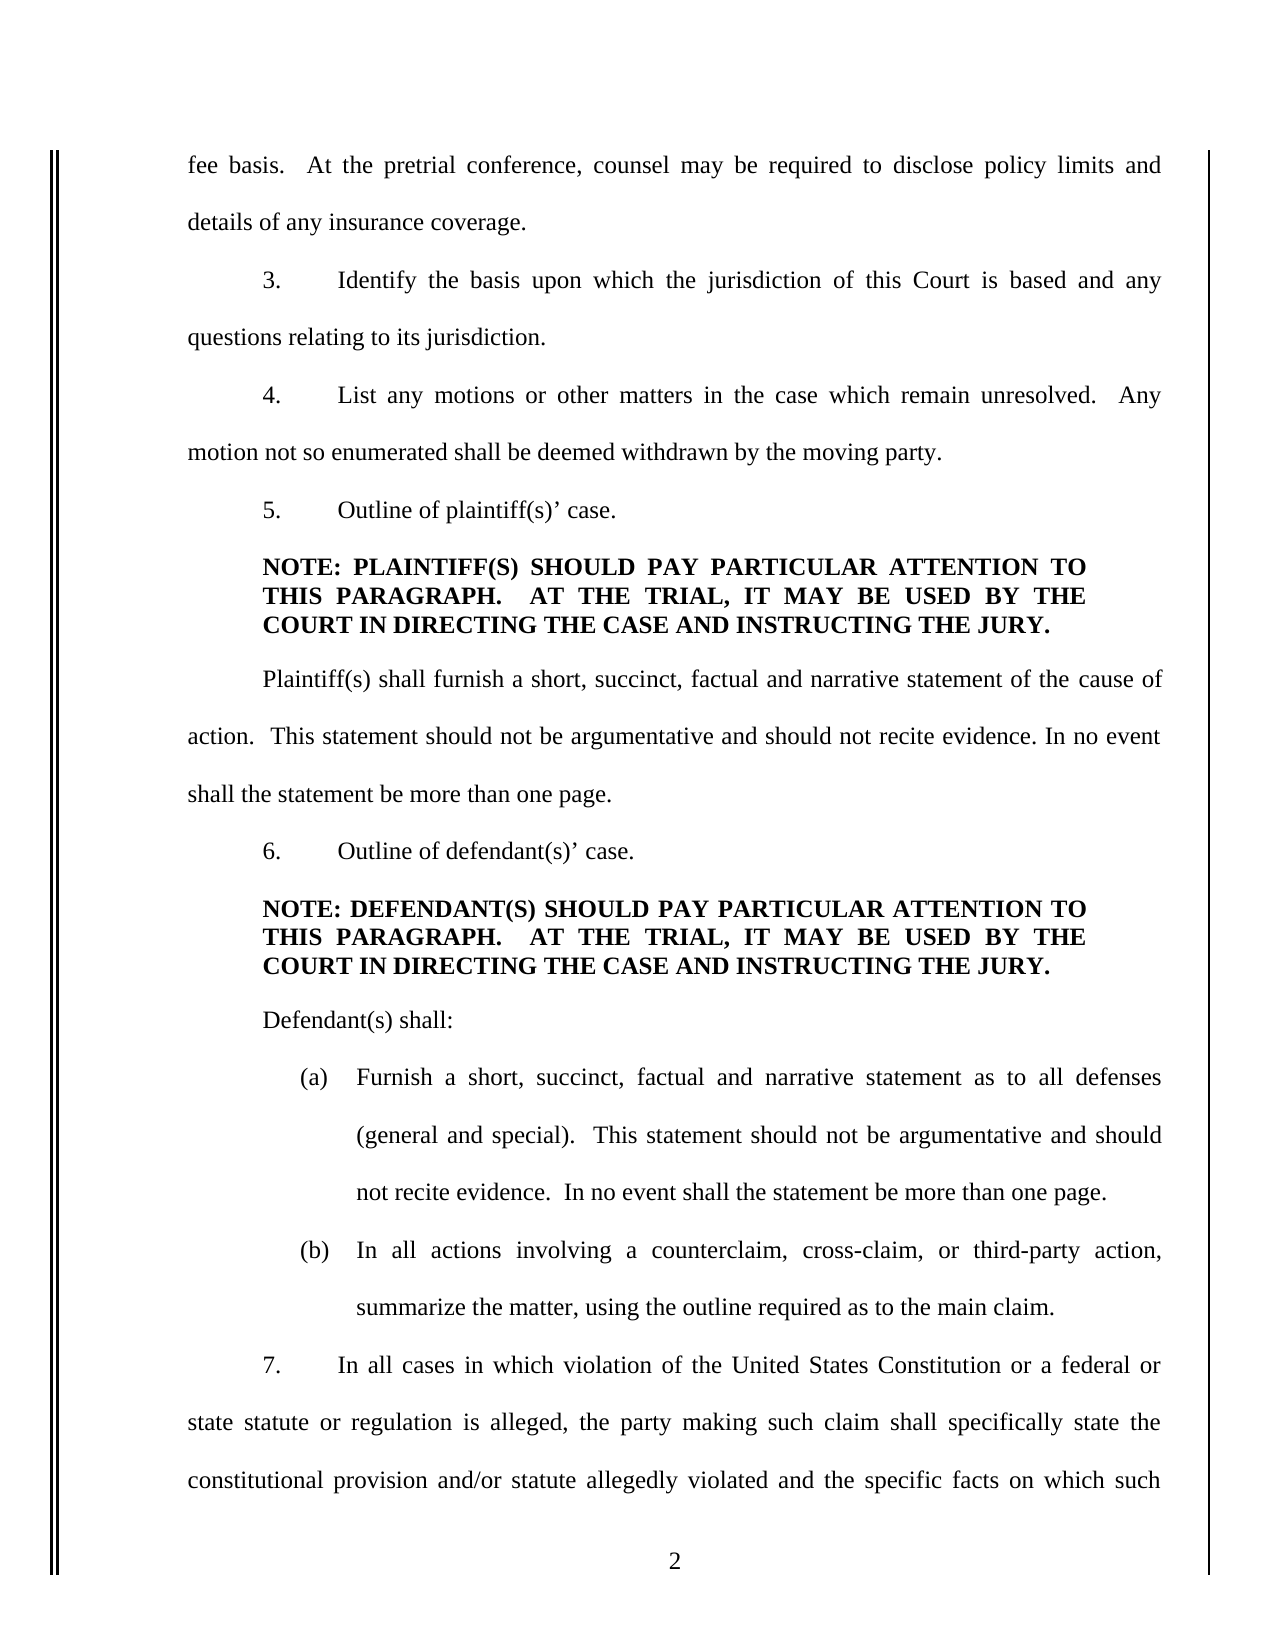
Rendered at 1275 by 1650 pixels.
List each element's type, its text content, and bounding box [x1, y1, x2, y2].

list List any motions or other matters in the case which remain unresolved. Any motion not so enumerated shall be deemed withdrawn by the moving party. [187, 380, 1162, 466]
text (a) Furnish a short, succinct, factual and narrative statement as to all defenses (general and special). This statement should not be argumentative and should not recite evidence. In no event shall the statement be more than one page. [300, 1062, 1162, 1206]
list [187, 150, 1162, 236]
text (b) In all actions involving a counterclaim, cross-claim, or third-party action, summarize the matter, using the outline required as to the main claim. [300, 1235, 1162, 1321]
list Identify the basis upon which the jurisdiction of this Court is based and any questions relating to its jurisdiction. [187, 265, 1162, 351]
list Outline of defendant(s)’ case. [187, 836, 1162, 865]
text Defendant(s) shall: [187, 1005, 1162, 1034]
text NOTE: PLAINTIFF(S) SHOULD PAY PARTICULAR ATTENTION TO THIS PARAGRAPH. AT THE TRIAL, IT MAY BE USED BY THE COURT IN DIRECTING THE CASE AND INSTRUCTING THE JURY. [262, 552, 1087, 639]
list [187, 1350, 1162, 1494]
text Plaintiff(s) shall furnish a short, succinct, factual and narrative statement of the cause of action. This statement should not be argumentative and should not recite evidence. In no event shall the statement be more than one page. [187, 664, 1162, 807]
list Outline of plaintiff(s)’ case. [187, 495, 1162, 524]
text NOTE: DEFENDANT(S) SHOULD PAY PARTICULAR ATTENTION TO THIS PARAGRAPH. AT THE TRIAL, IT MAY BE USED BY THE COURT IN DIRECTING THE CASE AND INSTRUCTING THE JURY. [262, 894, 1087, 980]
